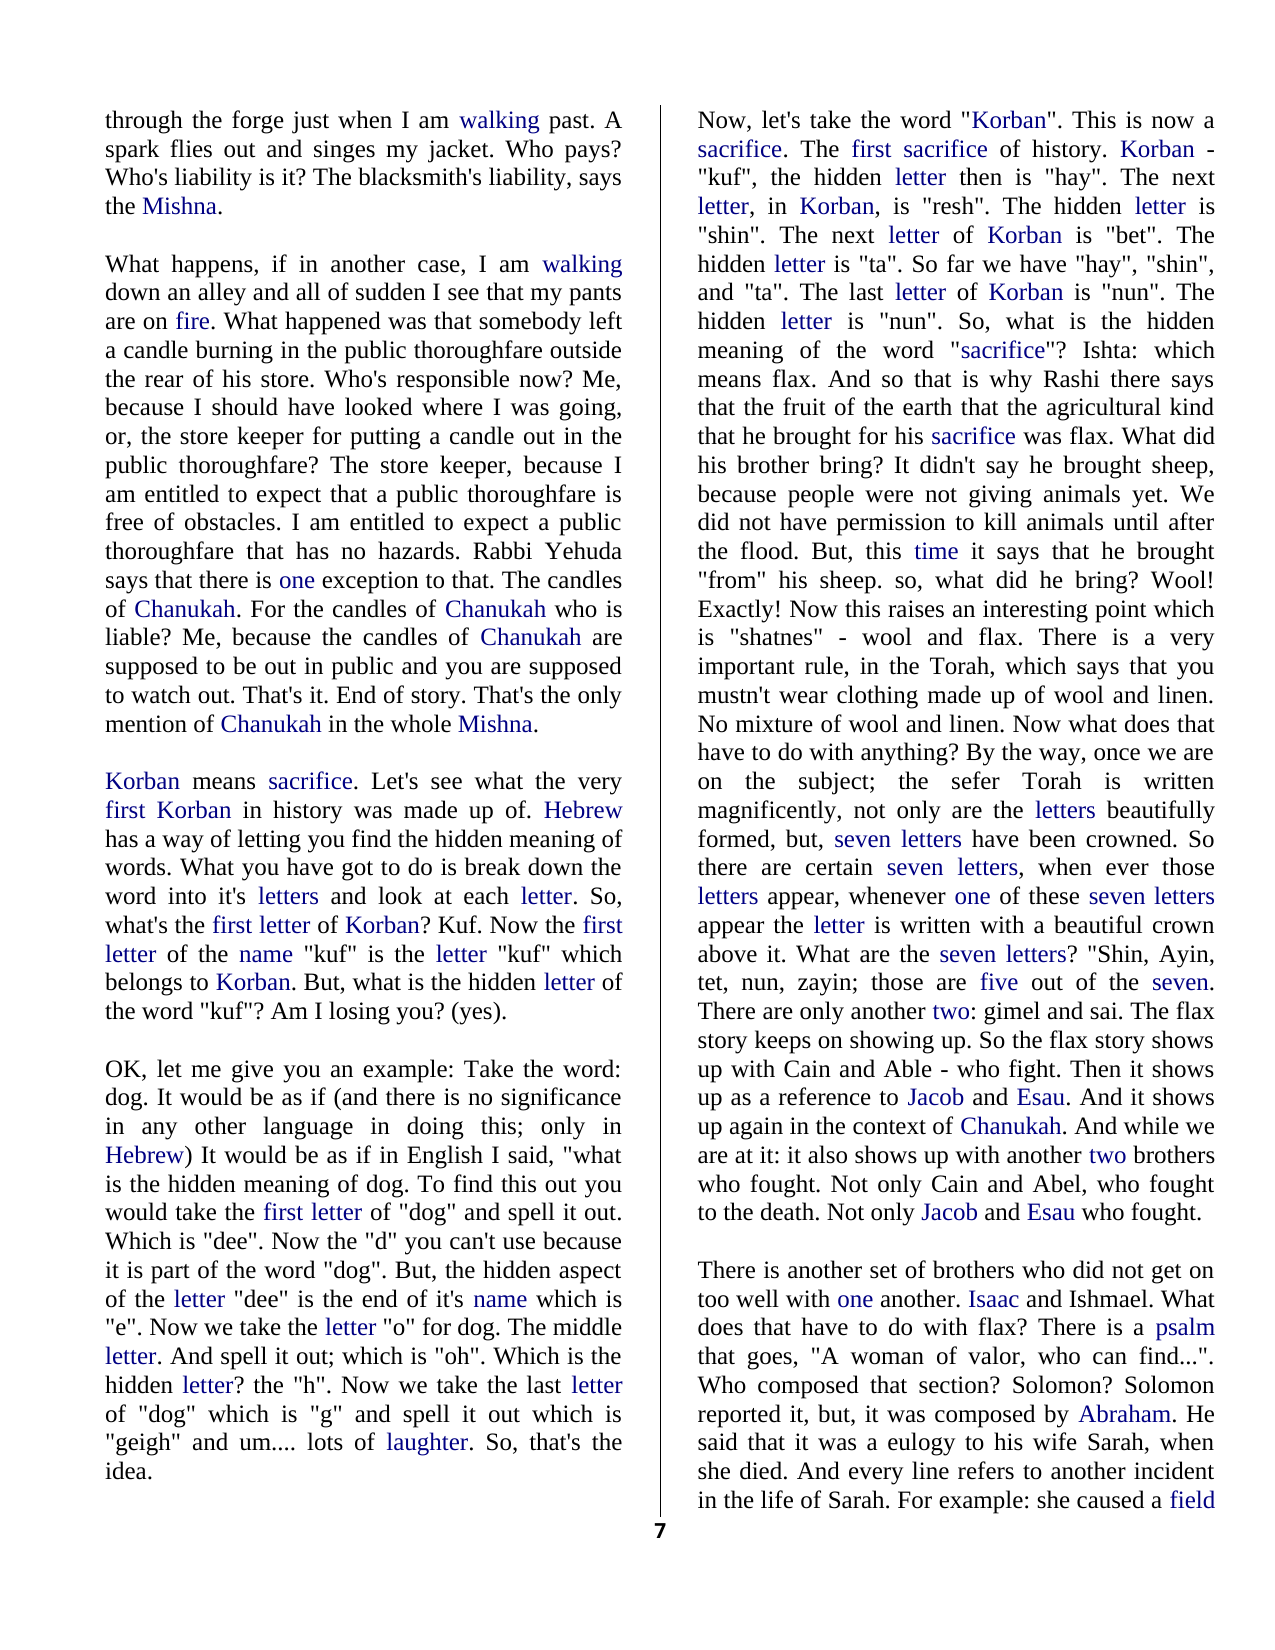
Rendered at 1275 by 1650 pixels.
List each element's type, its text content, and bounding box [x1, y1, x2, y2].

text What happens, if in another case, I am walking down an alley and all of sudden I see that my pants are on fire. What happened was that somebody left a candle burning in the public thoroughfare outside the rear of his store. Who's responsible now? Me, because I should have looked where I was going, or, the store keeper for putting a candle out in the public thoroughfare? The store keeper, because I am entitled to expect that a public thoroughfare is free of obstacles. I am entitled to expect a public thoroughfare that has no hazards. Rabbi Yehuda says that there is one exception to that. The candles of Chanukah. For the candles of Chanukah who is liable? Me, because the candles of Chanukah are supposed to be out in public and you are supposed to watch out. That's it. End of story. That's the only mention of Chanukah in the whole Mishna. [105, 249, 622, 737]
text OK, let me give you an example: Take the word: dog. It would be as if (and there is no significance in any other language in doing this; only in Hebrew) It would be as if in English I said, "what is the hidden meaning of dog. To find this out you would take the first letter of "dog" and spell it out. Which is "dee". Now the "d" you can't use because it is part of the word "dog". But, the hidden aspect of the letter "dee" is the end of it's name which is "e". Now we take the letter "o" for dog. The middle letter. And spell it out; which is "oh". Which is the hidden letter? the "h". Now we take the last letter of "dog" which is "g" and spell it out which is "geigh" and um.... lots of laughter. So, that's the idea. [105, 1054, 622, 1485]
text Korban means sacrifice. Let's see what the very first Korban in history was made up of. Hebrew has a way of letting you find the hidden meaning of words. What you have got to do is break down the word into it's letters and look at each letter. So, what's the first letter of Korban? Kuf. Now the first letter of the name "kuf" is the letter "kuf" which belongs to Korban. But, what is the hidden letter of the word "kuf"? Am I losing you? (yes). [105, 766, 622, 1025]
text Now, let's take the word "Korban". This is now a sacrifice. The first sacrifice of history. Korban - "kuf", the hidden letter then is "hay". The next letter, in Korban, is "resh". The hidden letter is "shin". The next letter of Korban is "bet". The hidden letter is "ta". So far we have "hay", "shin", and "ta". The last letter of Korban is "nun". The hidden letter is "nun". So, what is the hidden meaning of the word "sacrifice"? Ishta: which means flax. And so that is why Rashi there says that the fruit of the earth that the agricultural kind that he brought for his sacrifice was flax. What did his brother bring? It didn't say he brought sheep, because people were not giving animals yet. We did not have permission to kill animals until after the flood. But, this time it says that he brought "from" his sheep. so, what did he bring? Wool! Exactly! Now this raises an interesting point which is "shatnes" - wool and flax. There is a very important rule, in the Torah, which says that you mustn't wear clothing made up of wool and linen. No mixture of wool and linen. Now what does that have to do with anything? By the way, once we are on the subject; the sefer Torah is written magnificently, not only are the letters beautifully formed, but, seven letters have been crowned. So there are certain seven letters, when ever those letters appear, whenever one of these seven letters appear the letter is written with a beautiful crown above it. What are the seven letters? "Shin, Ayin, tet, nun, zayin; those are five out of the seven. There are only another two: gimel and sai. The flax story keeps on showing up. So the flax story shows up with Cain and Able - who fight. Then it shows up as a reference to Jacob and Esau. And it shows up again in the context of Chanukah. And while we are at it: it also shows up with another two brothers who fought. Not only Cain and Abel, who fought to the death. Not only Jacob and Esau who fought. [697, 105, 1215, 1226]
